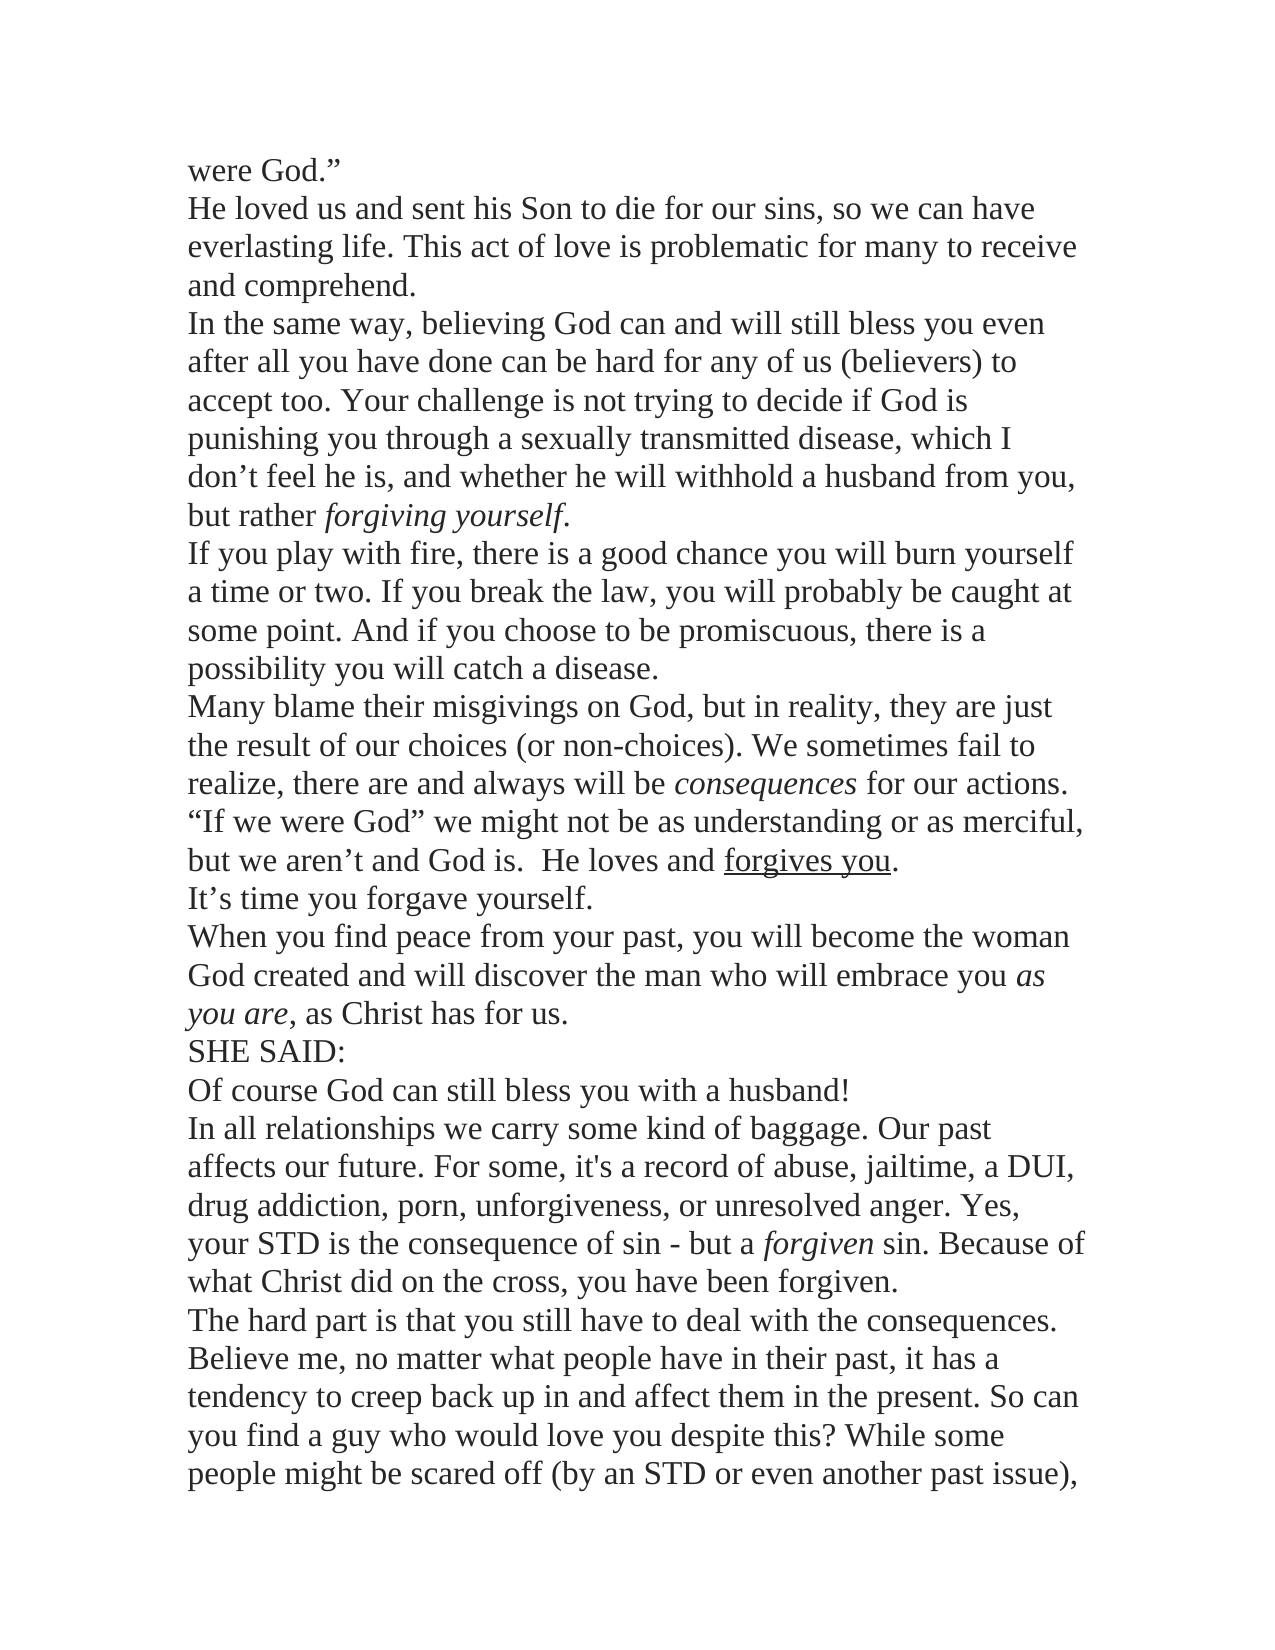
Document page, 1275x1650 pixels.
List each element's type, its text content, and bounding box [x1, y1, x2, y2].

text He loved us and sent his Son to die for our sins, so we can have everlasting life. This act of love is problematic for many to receive and comprehend. [187, 188, 1087, 303]
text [187, 150, 1087, 188]
text In the same way, believing God can and will still bless you even after all you have done can be hard for any of us (believers) to accept too. Your challenge is not trying to decide if God is punishing you through a sexually transmitted disease, which I don’t feel he is, and whether he will withhold a husband from you, but rather forgiving yourself. [187, 303, 1087, 533]
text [187, 1300, 1087, 1492]
text If you play with fire, there is a good chance you will burn yourself a time or two. If you break the law, you will probably be caught at some point. And if you choose to be promiscuous, there is a possibility you will catch a disease. [187, 533, 1087, 687]
text “If we were God” we might not be as understanding or as merciful, but we aren’t and God is. He loves and forgives you. [187, 802, 1087, 878]
text It’s time you forgave yourself. [187, 878, 1087, 917]
text SHE SAID: [187, 1032, 1087, 1070]
text When you find peace from your past, you will become the woman God created and will discover the man who will embrace you as you are, as Christ has for us. [187, 917, 1087, 1032]
text Of course God can still bless you with a husband! [187, 1070, 1087, 1108]
text Many blame their misgivings on God, but in reality, they are just the result of our choices (or non-choices). We sometimes fail to realize, there are and always will be consequences for our actions. [187, 687, 1087, 802]
text In all relationships we carry some kind of baggage. Our past affects our future. For some, it's a record of abuse, jailtime, a DUI, drug addiction, porn, unforgiveness, or unresolved anger. Yes, your STD is the consequence of sin - but a forgiven sin. Because of what Christ did on the cross, you have been forgiven. [187, 1108, 1087, 1300]
